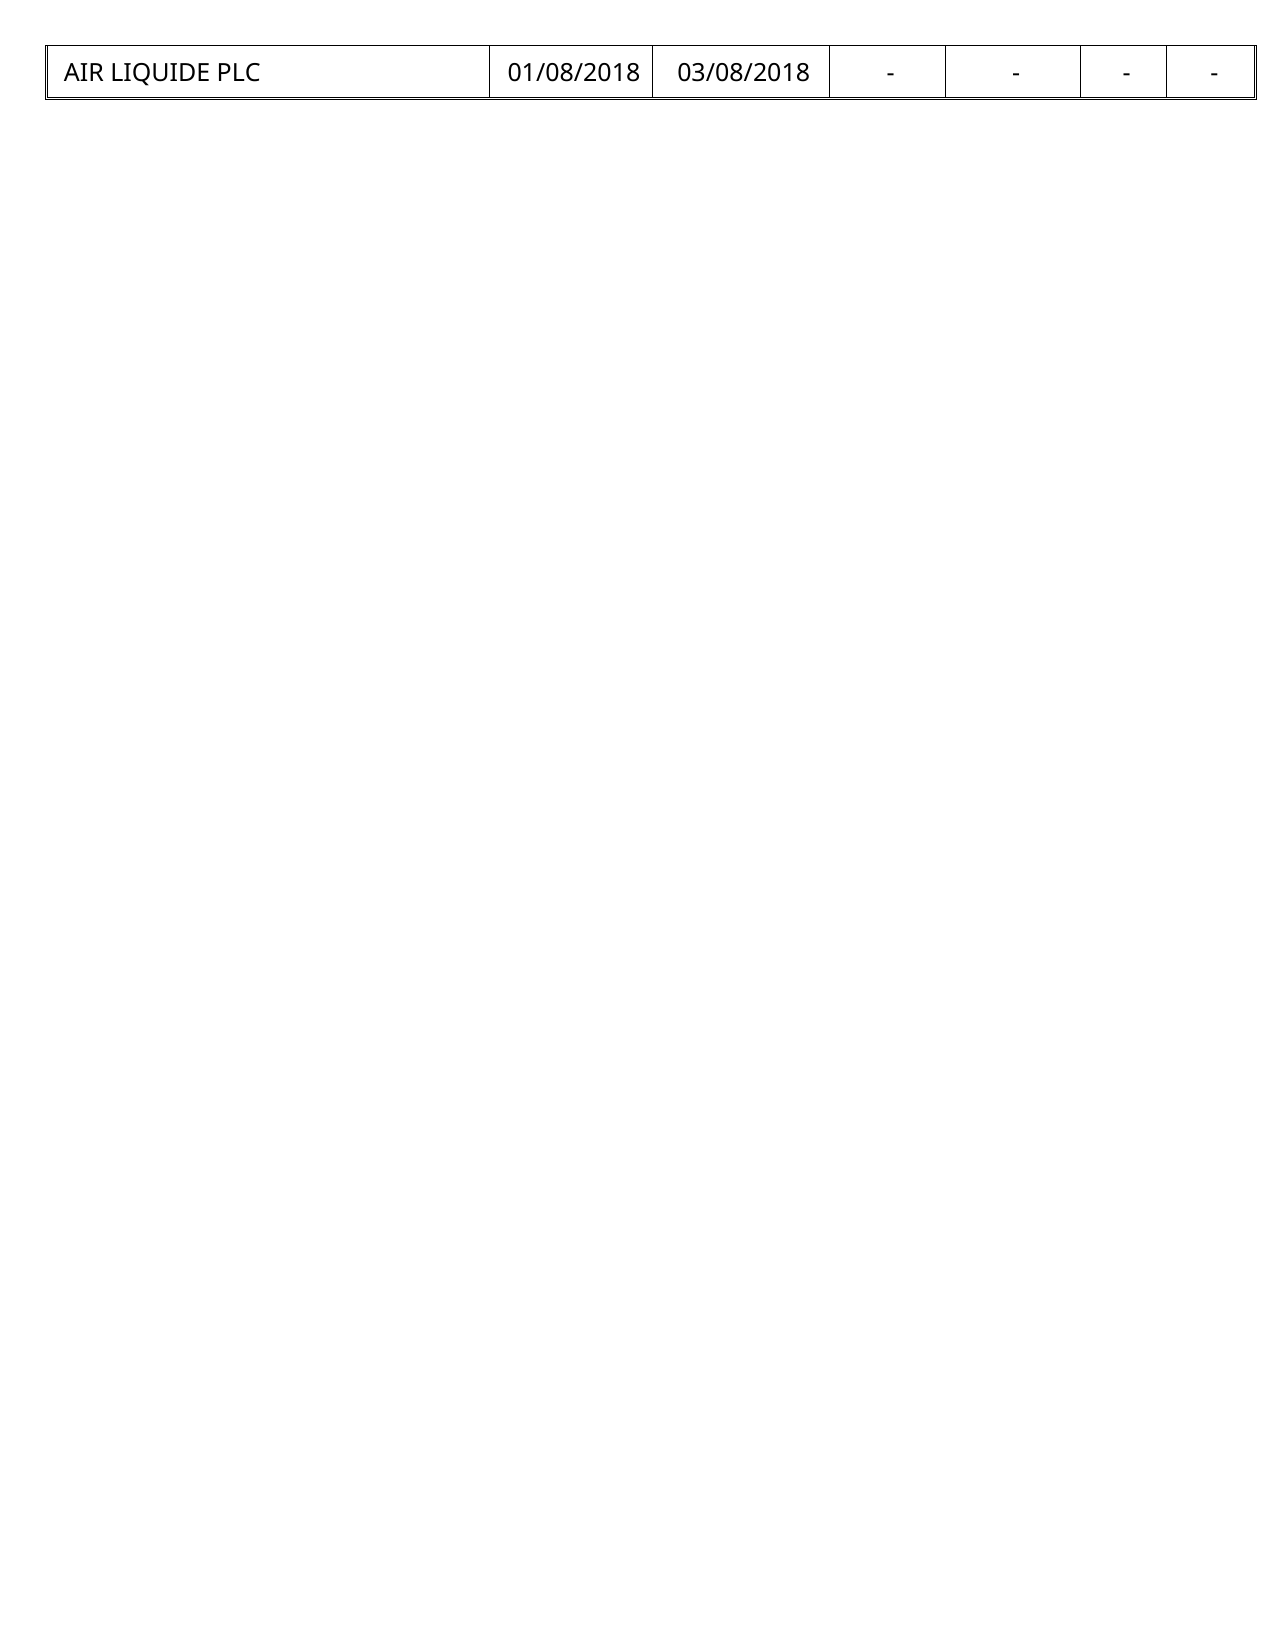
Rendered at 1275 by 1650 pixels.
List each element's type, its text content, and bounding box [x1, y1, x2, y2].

table_cell - [1081, 46, 1166, 97]
table_cell 01/08/2018 [490, 46, 652, 97]
table_cell AIR LIQUIDE PLC [48, 46, 489, 97]
table_cell 03/08/2018 [653, 46, 829, 97]
table_cell - [1167, 46, 1254, 97]
table_cell - [830, 46, 945, 97]
table_cell - [946, 46, 1080, 97]
